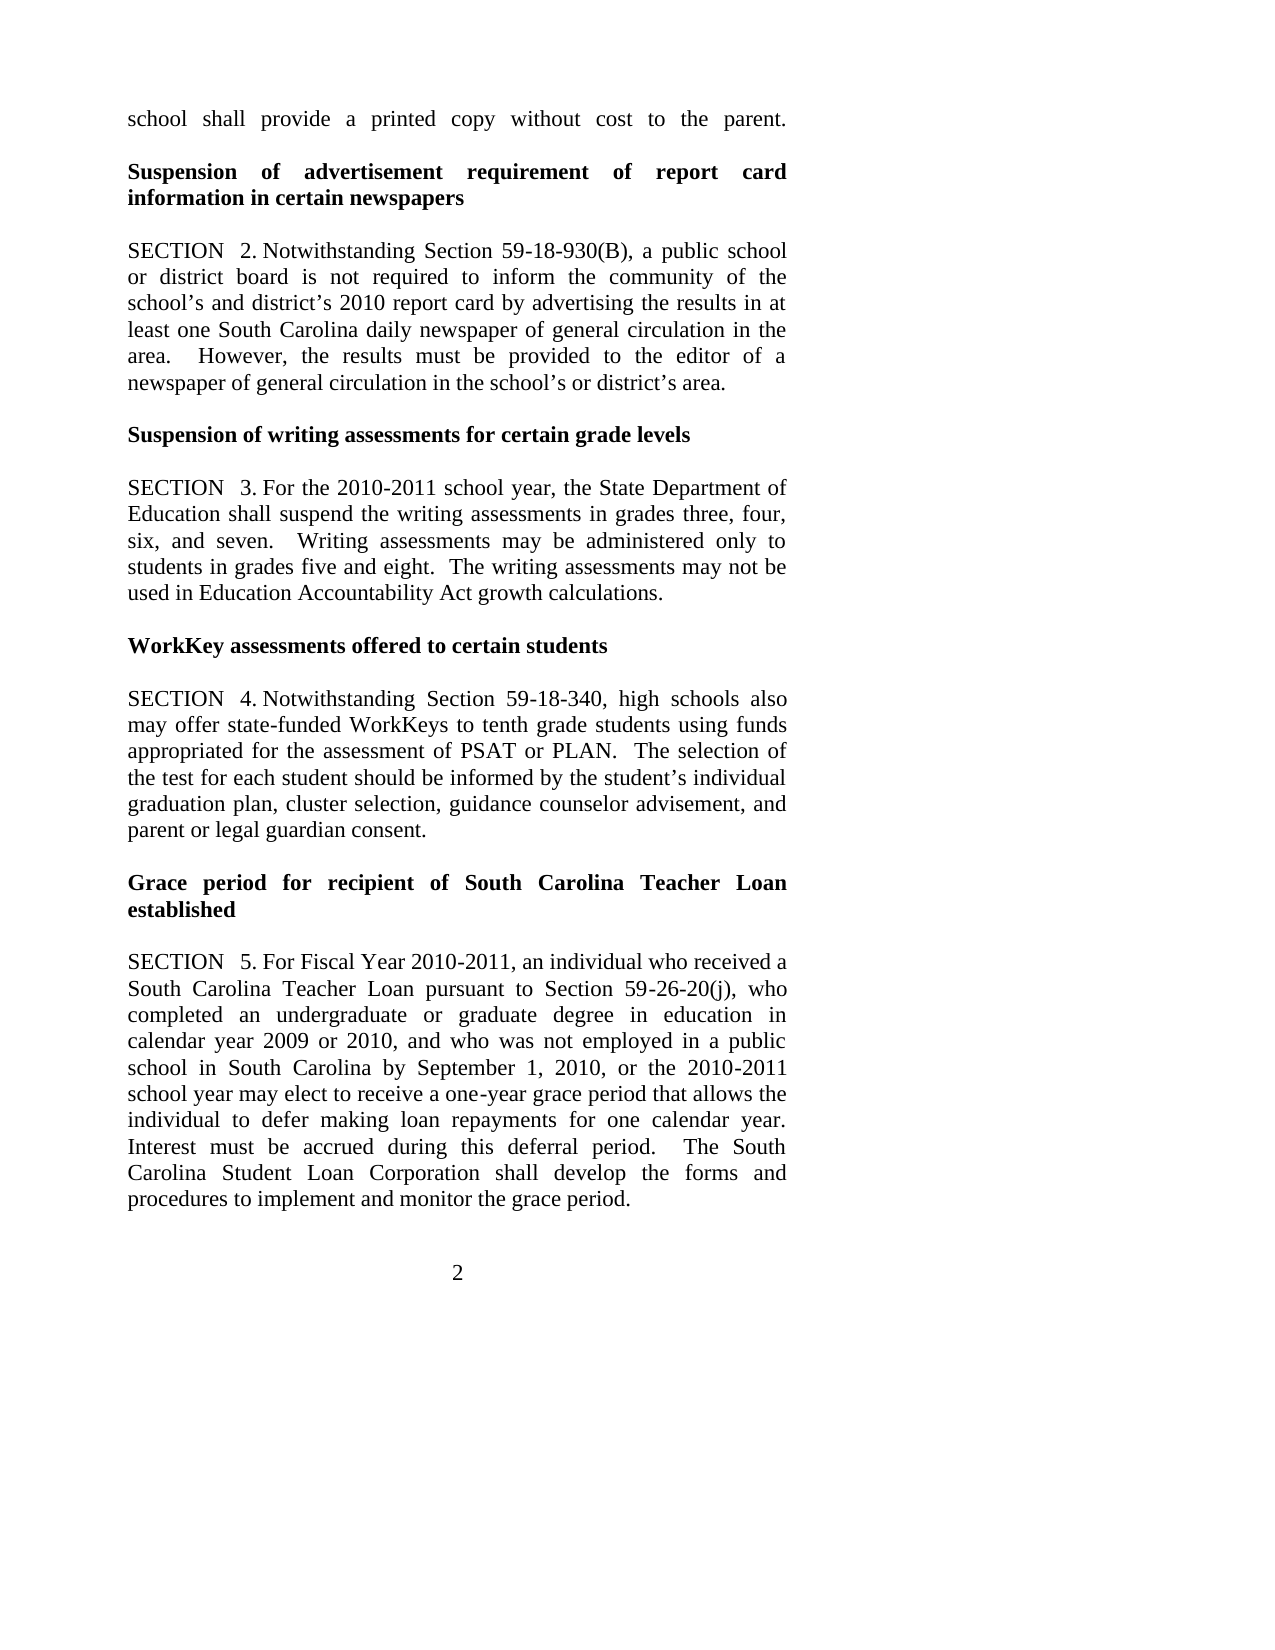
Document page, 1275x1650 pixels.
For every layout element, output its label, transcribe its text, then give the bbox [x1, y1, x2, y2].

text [127, 105, 787, 158]
text SECTION 2. Notwithstanding Section 59-18-930(B), a public school or district board is not required to inform the community of the school’s and district’s 2010 report card by advertising the results in at least one South Carolina daily newspaper of general circulation in the area. However, the results must be provided to the editor of a newspaper of general circulation in the school’s or district’s area. [127, 237, 787, 395]
text Grace period for recipient of South Carolina Teacher Loan established [127, 869, 787, 922]
text Suspension of writing assessments for certain grade levels [127, 421, 787, 448]
text WorkKey assessments offered to certain students [127, 632, 787, 658]
text SECTION 3. For the 2010-2011 school year, the State Department of Education shall suspend the writing assessments in grades three, four, six, and seven. Writing assessments may be administered only to students in grades five and eight. The writing assessments may not be used in Education Accountability Act growth calculations. [127, 474, 787, 606]
text SECTION 5. For Fiscal Year 2010-2011, an individual who received a South Carolina Teacher Loan pursuant to Section 59-26-20(j), who completed an undergraduate or graduate degree in education in calendar year 2009 or 2010, and who was not employed in a public school in South Carolina by September 1, 2010, or the 2010-2011 school year may elect to receive a one-year grace period that allows the individual to defer making loan repayments for one calendar year. Interest must be accrued during this deferral period. The South Carolina Student Loan Corporation shall develop the forms and procedures to implement and monitor the grace period. [127, 948, 787, 1212]
text SECTION 4. Notwithstanding Section 59-18-340, high schools also may offer state-funded WorkKeys to tenth grade students using funds appropriated for the assessment of PSAT or PLAN. The selection of the test for each student should be informed by the student’s individual graduation plan, cluster selection, guidance counselor advisement, and parent or legal guardian consent. [127, 685, 787, 843]
text Suspension of advertisement requirement of report card information in certain newspapers [127, 158, 787, 210]
